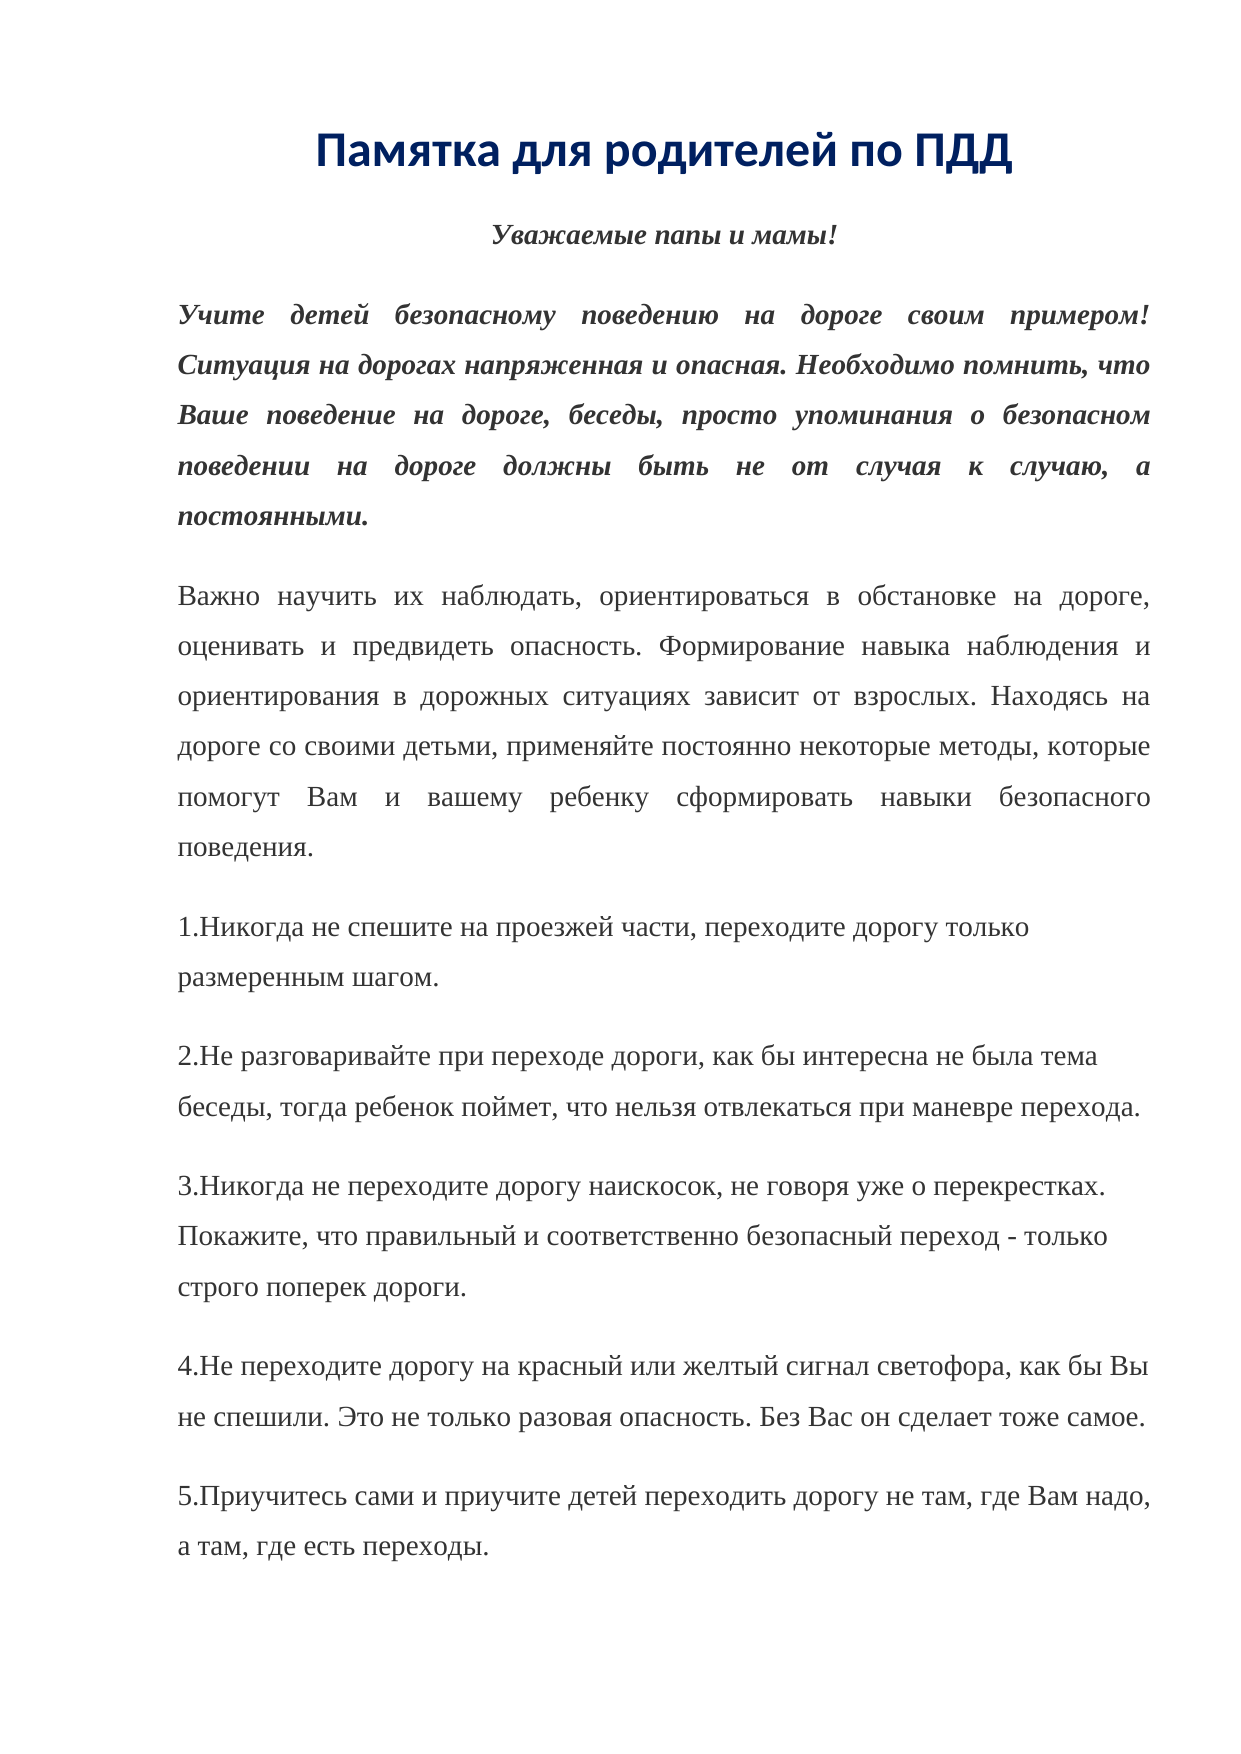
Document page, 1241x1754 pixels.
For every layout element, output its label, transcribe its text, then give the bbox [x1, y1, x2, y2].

text Уважаемые папы и мамы! [177, 217, 1152, 251]
text 3.Никогда не переходите дорогу наискосок, не говоря уже о перекрестках. Покажите, что правильный и соответственно безопасный переход - только строго поперек дороги. [177, 1168, 1152, 1302]
text 5.Приучитесь сами и приучите детей переходить дорогу не там, где Вам надо, а там, где есть переходы. [177, 1478, 1152, 1562]
text 2.Не разговаривайте при переходе дороги, как бы интересна не была тема беседы, тогда ребенок поймет, что нельзя отвлекаться при маневре перехода. [177, 1038, 1152, 1122]
text Памятка для родителей по ПДД [177, 118, 1152, 179]
text Учите детей безопасному поведению на дороге своим примером! Ситуация на дорогах напряженная и опасная. Необходимо помнить, что Ваше поведение на дороге, беседы, просто упоминания о безопасном поведении на дороге должны быть не от случая к случаю, а постоянными. [177, 297, 1152, 532]
text 1.Никогда не спешите на проезжей части, переходите дорогу только размеренным шагом. [177, 909, 1152, 992]
text 4.Не переходите дорогу на красный или желтый сигнал светофора, как бы Вы не спешили. Это не только разовая опасность. Без Вас он сделает тоже самое. [177, 1348, 1152, 1432]
text Важно научить их наблюдать, ориентироваться в обстановке на дороге, оценивать и предвидеть опасность. Формирование навыка наблюдения и ориентирования в дорожных ситуациях зависит от взрослых. Находясь на дороге со своими детьми, применяйте постоянно некоторые методы, которые помогут Вам и вашему ребенку сформировать навыки безопасного поведения. [177, 578, 1152, 863]
